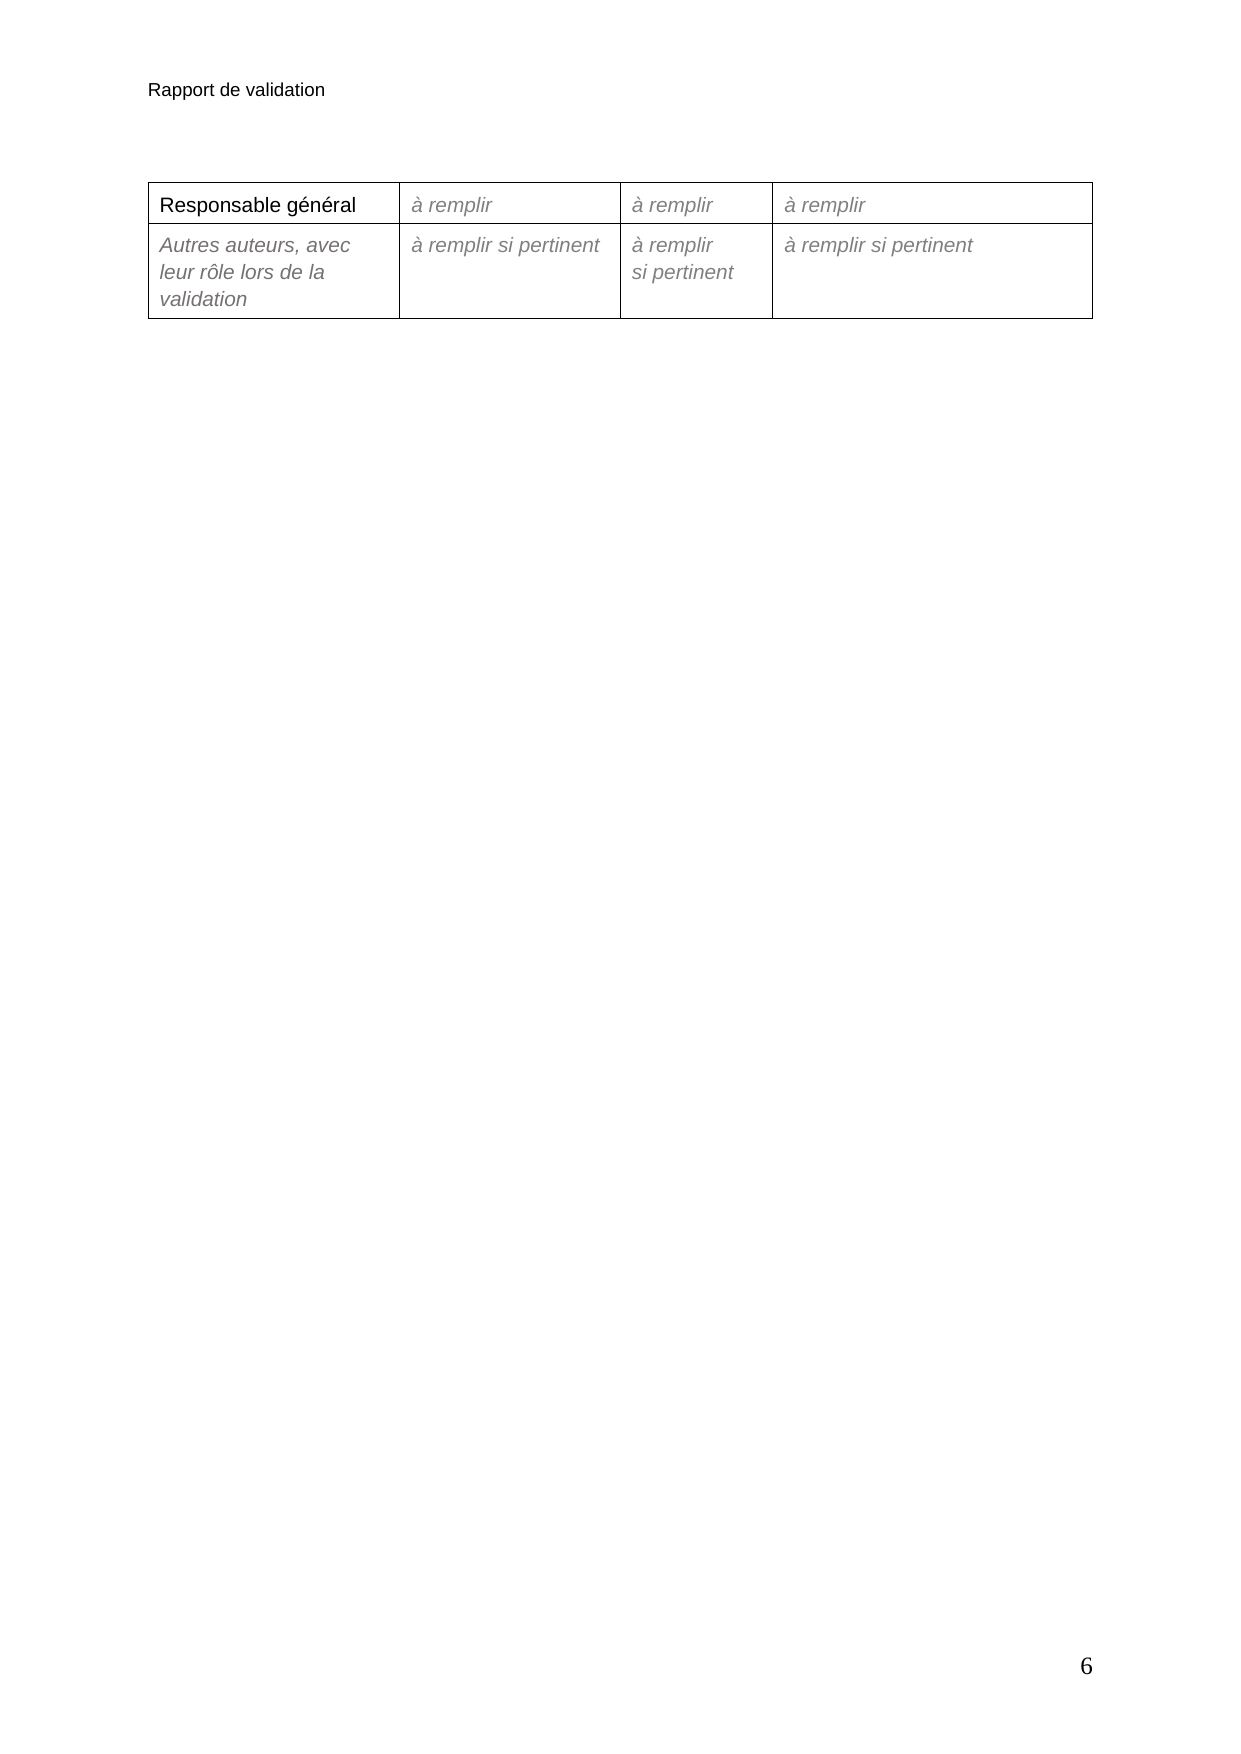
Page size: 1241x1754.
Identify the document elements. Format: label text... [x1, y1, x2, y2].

table_cell Autres auteurs, avec leur rôle lors de la validation [149, 224, 399, 317]
table_cell à remplir [773, 183, 1092, 223]
table_cell à remplir si pertinent [400, 224, 620, 317]
table_cell à remplir si pertinent [773, 224, 1092, 317]
table_cell à remplir si pertinent [621, 224, 772, 317]
table_cell à remplir [400, 183, 620, 223]
table_cell Responsable général [149, 183, 399, 223]
table_cell à remplir [621, 183, 772, 223]
